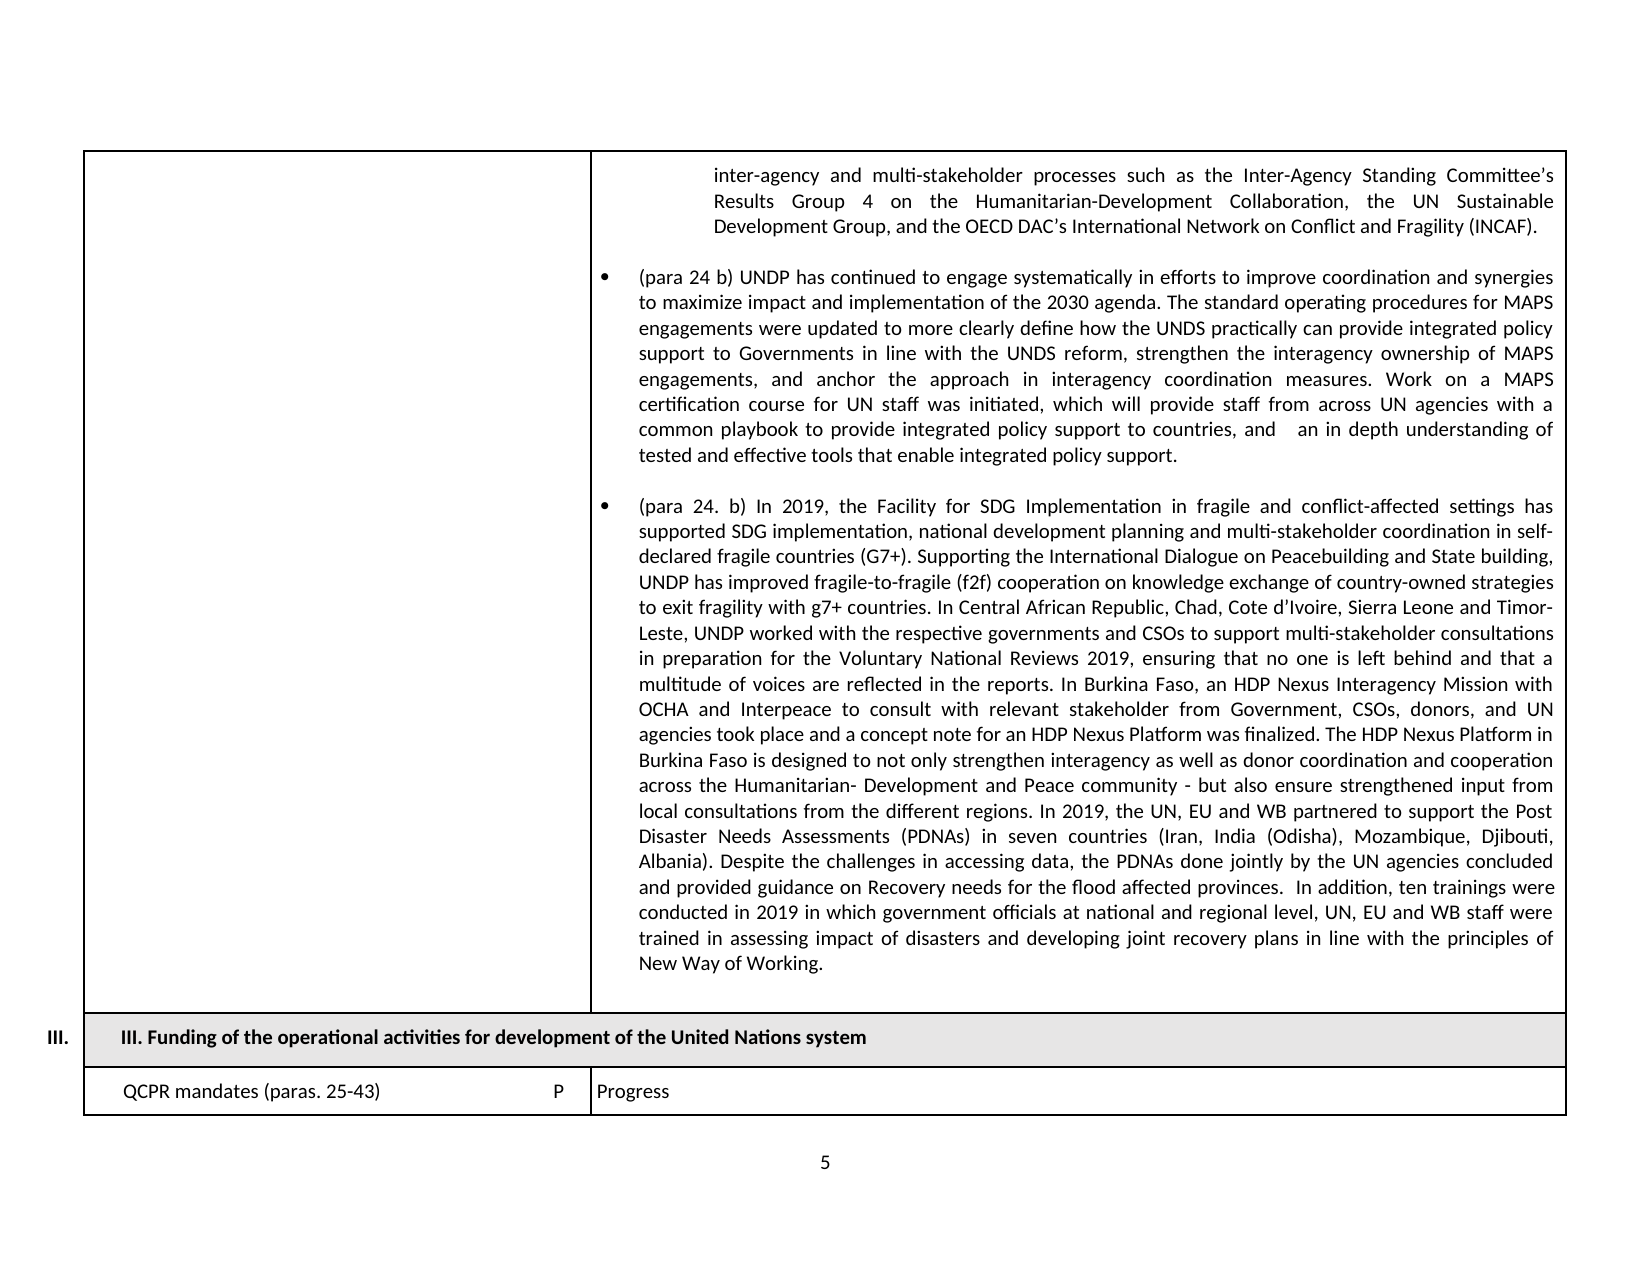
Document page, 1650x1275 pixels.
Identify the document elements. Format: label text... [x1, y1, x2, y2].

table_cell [85, 152, 590, 1012]
table_cell III. III. Funding of the operational activities for development of the United Nations system [85, 1014, 1565, 1066]
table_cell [592, 152, 1565, 1012]
table_cell P Progress [592, 1068, 1565, 1114]
table_cell QCPR mandates (paras. 25-43) [85, 1068, 590, 1114]
